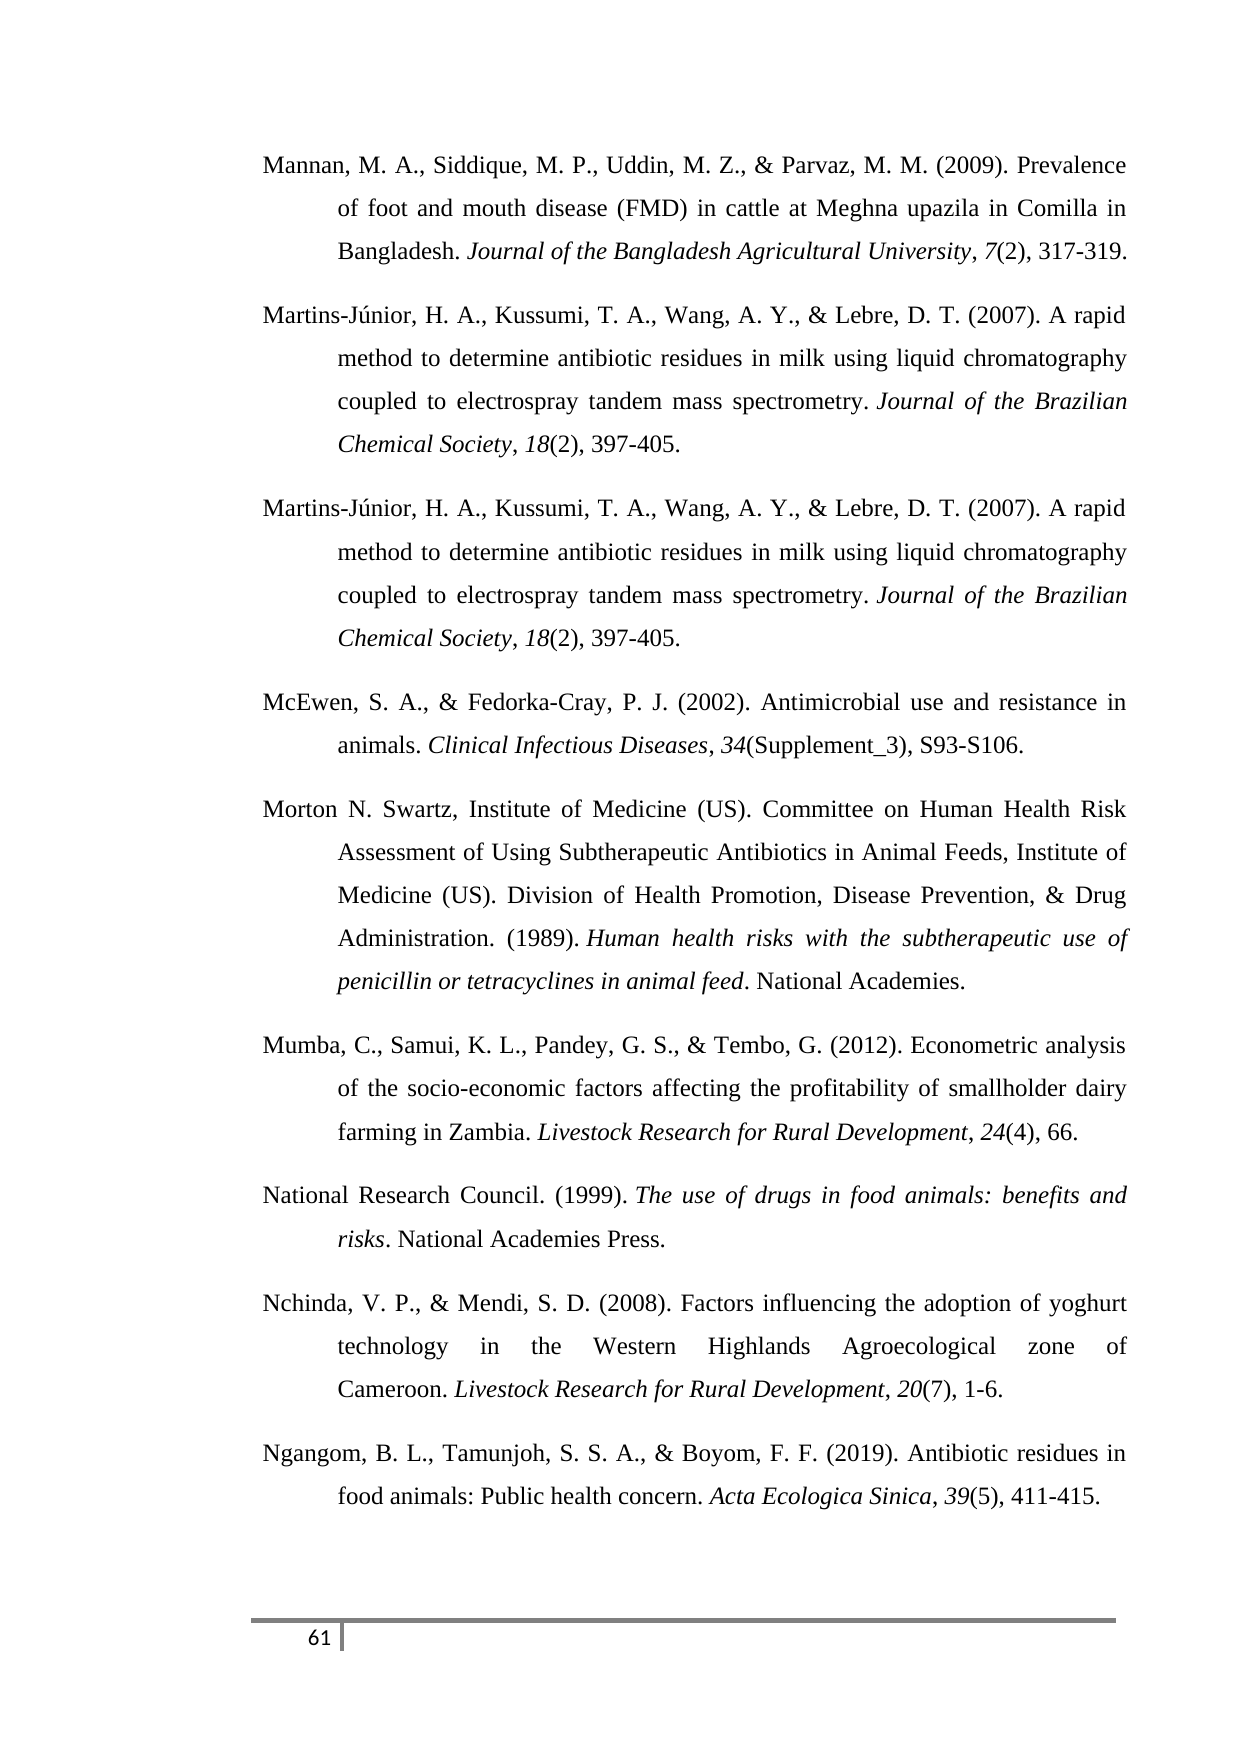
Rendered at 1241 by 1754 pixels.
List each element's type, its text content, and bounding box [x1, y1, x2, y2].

text Mumba, C., Samui, K. L., Pandey, G. S., & Tembo, G. (2012). Econometric analysis of the socio-economic factors affecting the profitability of smallholder dairy farming in Zambia. Livestock Research for Rural Development, 24(4), 66. [262, 1030, 1128, 1145]
text Morton N. Swartz, Institute of Medicine (US). Committee on Human Health Risk Assessment of Using Subtherapeutic Antibiotics in Animal Feeds, Institute of Medicine (US). Division of Health Promotion, Disease Prevention, & Drug Administration. (1989). Human health risks with the subtherapeutic use of penicillin or tetracyclines in animal feed. National Academies. [262, 794, 1128, 995]
text Mannan, M. A., Siddique, M. P., Uddin, M. Z., & Parvaz, M. M. (2009). Prevalence of foot and mouth disease (FMD) in cattle at Meghna upazila in Comilla in Bangladesh. Journal of the Bangladesh Agricultural University, 7(2), 317-319. [262, 150, 1128, 265]
text National Research Council. (1999). The use of drugs in food animals: benefits and risks. National Academies Press. [262, 1181, 1128, 1252]
text Martins-Júnior, H. A., Kussumi, T. A., Wang, A. Y., & Lebre, D. T. (2007). A rapid method to determine antibiotic residues in milk using liquid chromatography coupled to electrospray tandem mass spectrometry. Journal of the Brazilian Chemical Society, 18(2), 397-405. [262, 300, 1128, 458]
text Martins-Júnior, H. A., Kussumi, T. A., Wang, A. Y., & Lebre, D. T. (2007). A rapid method to determine antibiotic residues in milk using liquid chromatography coupled to electrospray tandem mass spectrometry. Journal of the Brazilian Chemical Society, 18(2), 397-405. [262, 493, 1128, 652]
text McEwen, S. A., & Fedorka-Cray, P. J. (2002). Antimicrobial use and resistance in animals. Clinical Infectious Diseases, 34(Supplement_3), S93-S106. [262, 687, 1128, 759]
text Nchinda, V. P., & Mendi, S. D. (2008). Factors influencing the adoption of yoghurt technology in the Western Highlands Agroecological zone of Cameroon. Livestock Research for Rural Development, 20(7), 1-6. [262, 1288, 1128, 1403]
text Ngangom, B. L., Tamunjoh, S. S. A., & Boyom, F. F. (2019). Antibiotic residues in food animals: Public health concern. Acta Ecologica Sinica, 39(5), 411-415. [262, 1438, 1128, 1510]
